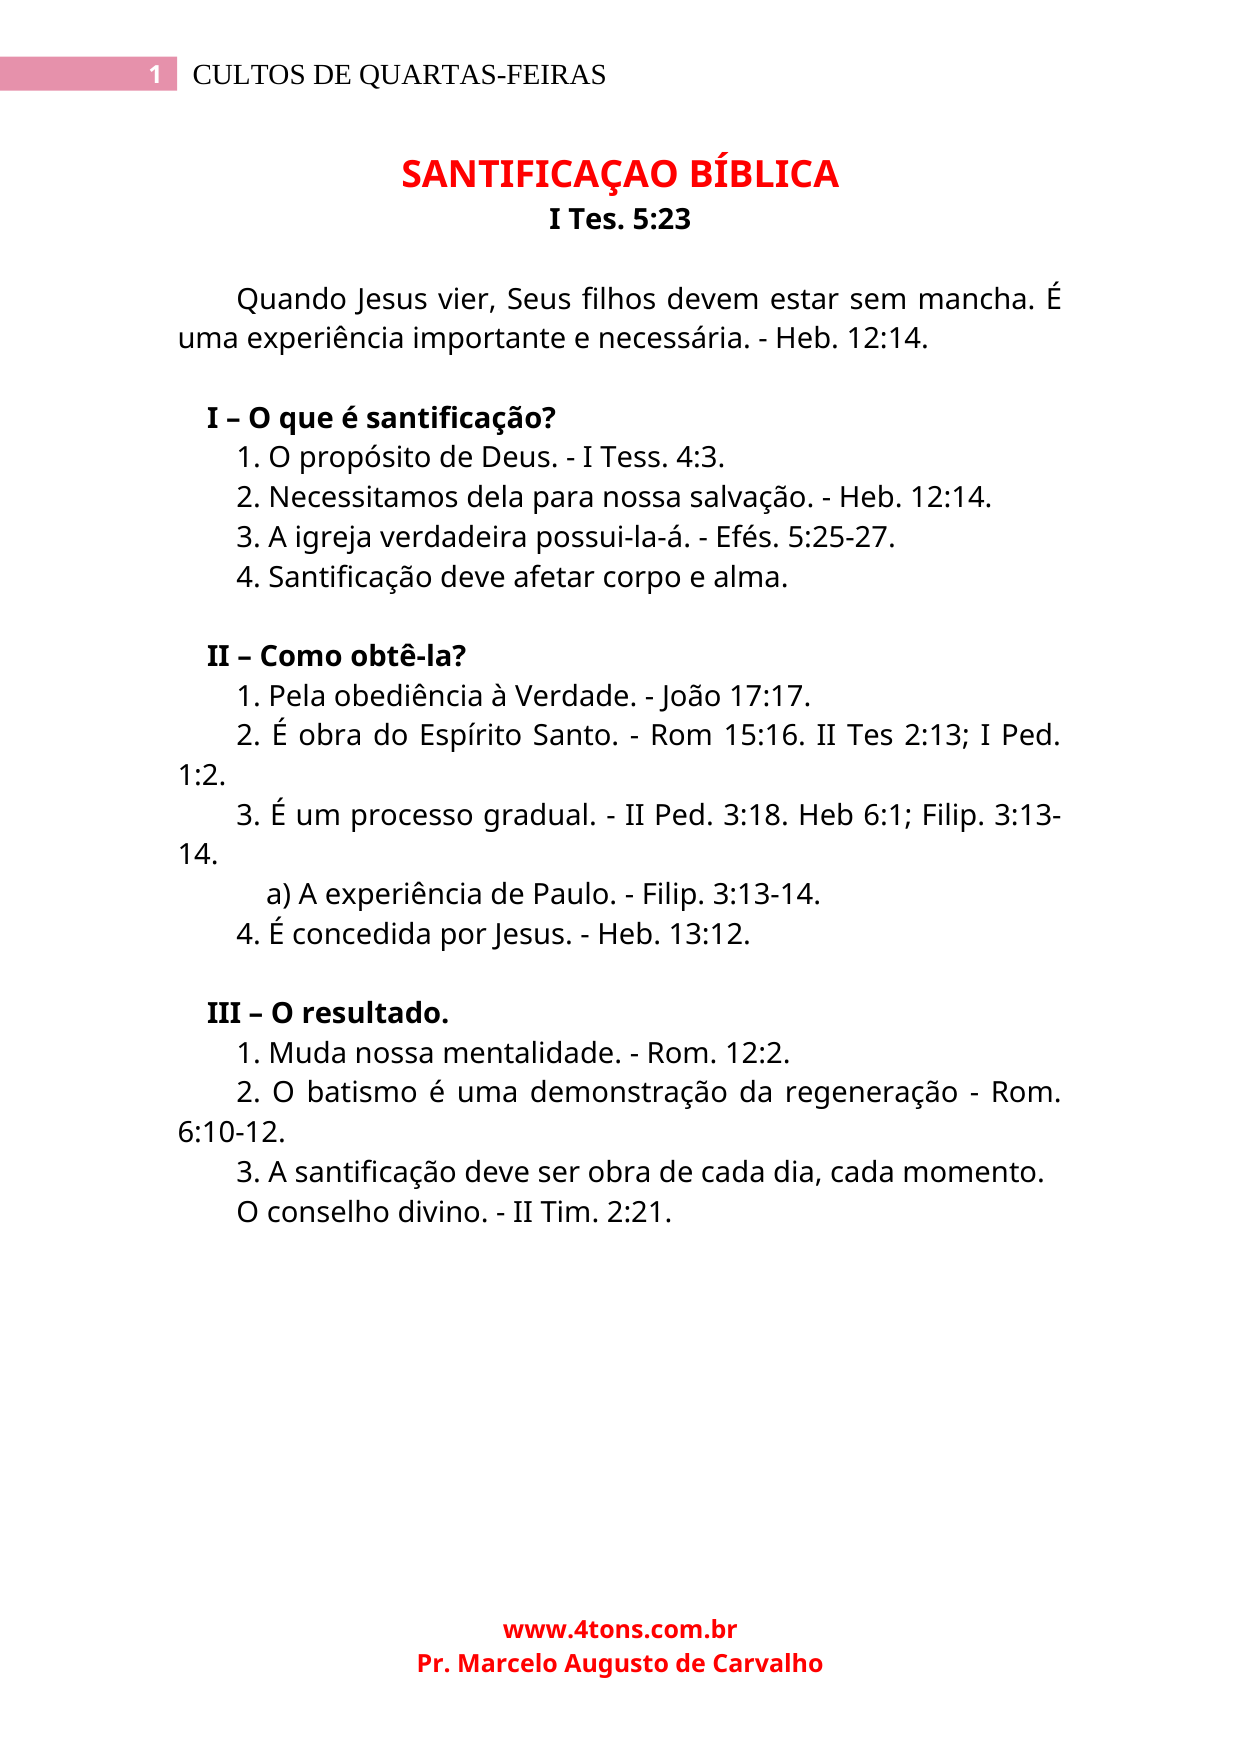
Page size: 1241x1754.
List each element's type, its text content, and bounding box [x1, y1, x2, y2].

text 1. Muda nossa mentalidade. - Rom. 12:2. [177, 1032, 1063, 1072]
text I – O que é santificação? [177, 397, 1063, 437]
text 3. É um processo gradual. - II Ped. 3:18. Heb 6:1; Filip. 3:13-14. [177, 794, 1063, 873]
text 4. Santificação deve afetar corpo e alma. [177, 556, 1063, 596]
text 3. A santificação deve ser obra de cada dia, cada momento. [177, 1151, 1063, 1191]
text O conselho divino. - II Tim. 2:21. [177, 1191, 1063, 1231]
text 1. O propósito de Deus. - I Tess. 4:3. [177, 437, 1063, 476]
text I Tes. 5:23 [177, 199, 1063, 238]
text SANTIFICAÇAO BÍBLICA [177, 148, 1063, 199]
text 2. O batismo é uma demonstração da regeneração - Rom. 6:10-12. [177, 1072, 1063, 1151]
text 4. É concedida por Jesus. - Heb. 13:12. [177, 913, 1063, 953]
text 2. É obra do Espírito Santo. - Rom 15:16. II Tes 2:13; I Ped. 1:2. [177, 714, 1063, 794]
text 3. A igreja verdadeira possui-la-á. - Efés. 5:25-27. [177, 516, 1063, 556]
text II – Como obtê-la? [177, 635, 1063, 675]
text 2. Necessitamos dela para nossa salvação. - Heb. 12:14. [177, 476, 1063, 516]
text a) A experiência de Paulo. - Filip. 3:13-14. [177, 873, 1063, 913]
text Quando Jesus vier, Seus filhos devem estar sem mancha. É uma experiência importante e necessária. - Heb. 12:14. [177, 278, 1063, 357]
text III – O resultado. [177, 992, 1063, 1032]
text 1. Pela obediência à Verdade. - João 17:17. [177, 675, 1063, 714]
